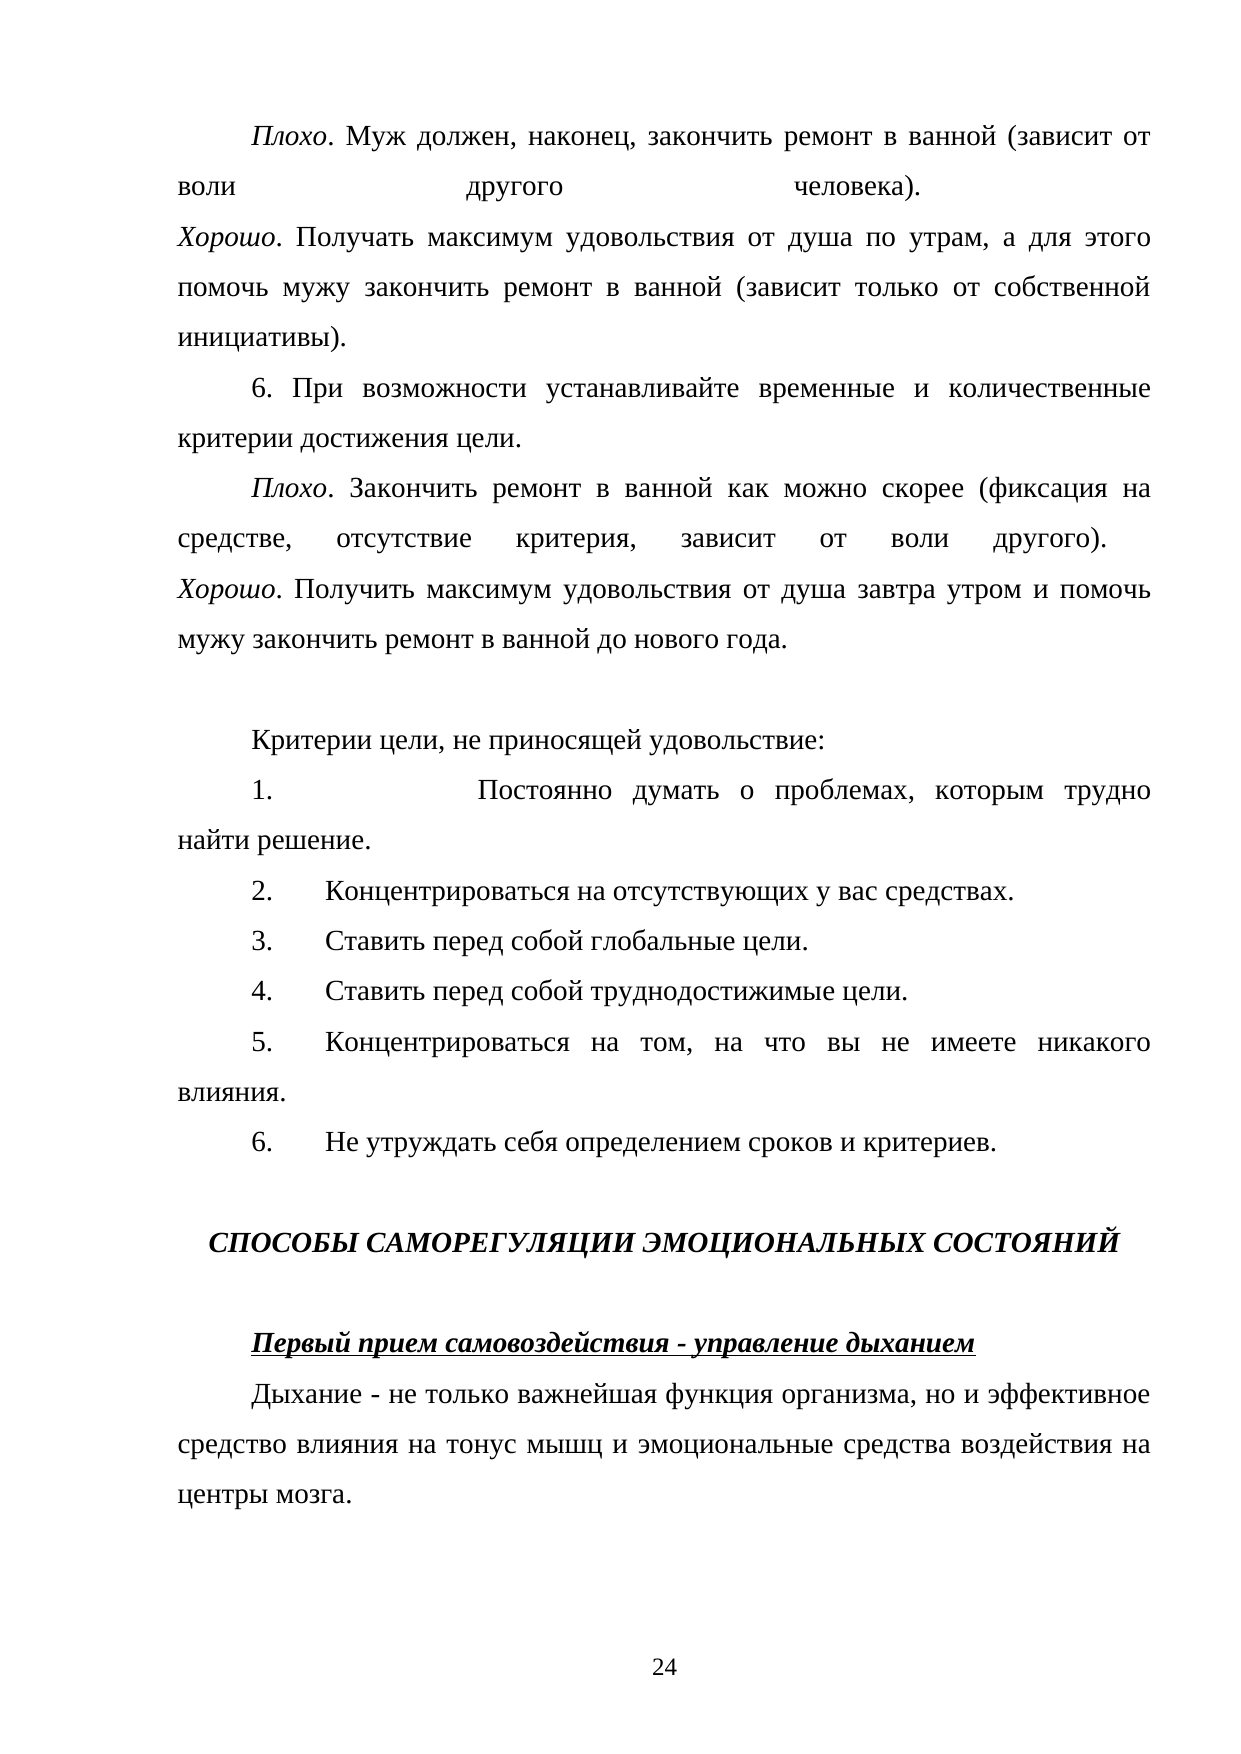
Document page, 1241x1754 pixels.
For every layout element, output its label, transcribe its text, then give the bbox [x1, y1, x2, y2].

list Концентрироваться на отсутствующих у вас средствах. [177, 873, 1152, 906]
list Ставить перед собой труднодостижимые цели. [177, 973, 1152, 1007]
text СПОСОБЫ САМОРЕГУЛЯЦИИ ЭМОЦИОНАЛЬНЫХ СОСТОЯНИЙ [177, 1225, 1152, 1258]
list Постоянно думать о проблемах, которым трудно найти решение. [177, 772, 1152, 856]
list Концентрироваться на том, на что вы не имеете никакого влияния. [177, 1024, 1152, 1108]
text Критерии цели, не приносящей удовольствие: [177, 722, 1152, 755]
text Плохо. Муж должен, наконец, закончить ремонт в ванной (зависит от воли другого человека). Хорошо. Получать максимум удовольствия от душа по утрам, а для этого помочь мужу закончить ремонт в ванной (зависит только от собственной инициативы). [177, 118, 1152, 353]
text Плохо. Закончить ремонт в ванной как можно скорее (фиксация на средстве, отсутствие критерия, зависит от воли другого). Хорошо. Получить максимум удовольствия от душа завтра утром и помочь мужу закончить ремонт в ванной до нового года. [177, 470, 1152, 655]
list Не утруждать себя определением сроков и критериев. [177, 1124, 1152, 1158]
text 6. При возможности устанавливайте временные и количественные критерии достижения цели. [177, 370, 1152, 453]
text Первый прием самовоздействия - управление дыханием [177, 1326, 1152, 1359]
text Дыхание - не только важнейшая функция организма, но и эффективное средство влияния на тонус мышц и эмоциональные средства воздействия на центры мозга. [177, 1376, 1152, 1510]
list Ставить перед собой глобальные цели. [177, 923, 1152, 957]
